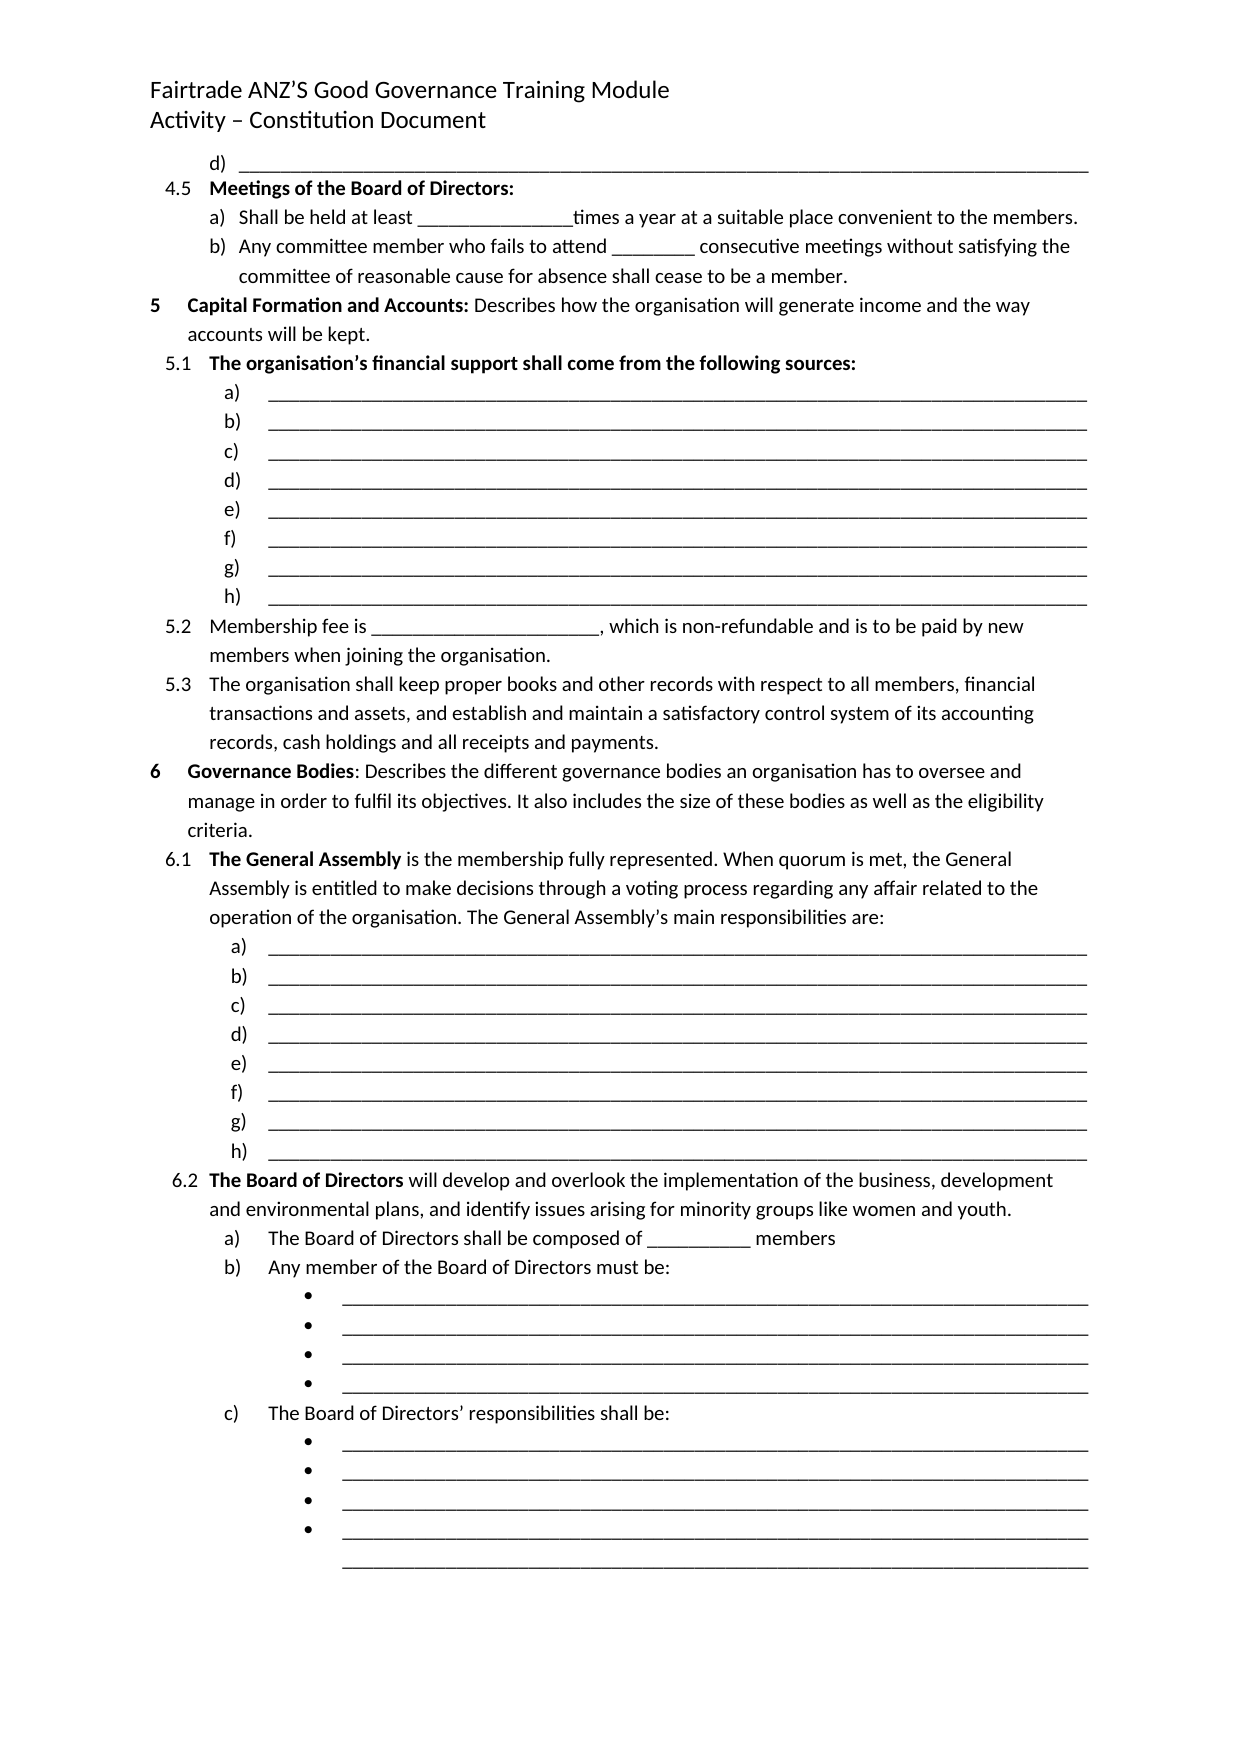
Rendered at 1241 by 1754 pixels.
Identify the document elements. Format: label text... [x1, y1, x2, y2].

list _______________________________________________________________________________ [231, 1079, 1090, 1105]
list ________________________________________________________________________ [342, 1546, 1090, 1572]
list _______________________________________________________________________________ [231, 1138, 1090, 1163]
list _______________________________________________________________________________ [231, 992, 1090, 1017]
list _______________________________________________________________________________ [224, 467, 1090, 492]
list Shall be held at least _______________times a year at a suitable place convenient to the members. [209, 204, 1090, 230]
list _______________________________________________________________________________ [224, 525, 1090, 551]
list ________________________________________________________________________ [304, 1429, 1090, 1455]
list _______________________________________________________________________________ [231, 1021, 1090, 1047]
list _______________________________________________________________________________ [224, 554, 1090, 580]
list _______________________________________________________________________________ [231, 934, 1090, 959]
list The organisation’s financial support shall come from the following sources: [165, 350, 1090, 376]
list Any committee member who fails to attend ________ consecutive meetings without satisfying the committee of reasonable cause for absence shall cease to be a member. [209, 234, 1090, 288]
list _______________________________________________________________________________ [224, 409, 1090, 434]
list _______________________________________________________________________________ [231, 1050, 1090, 1076]
list _______________________________________________________________________________ [224, 496, 1090, 522]
list The organisation shall keep proper books and other records with respect to all members, financial transactions and assets, and establish and maintain a satisfactory control system of its accounting records, cash holdings and all receipts and payments. [165, 671, 1090, 755]
list ________________________________________________________________________ [304, 1517, 1090, 1542]
list _______________________________________________________________________________ [224, 379, 1090, 405]
list Any member of the Board of Directors must be: [224, 1254, 1090, 1280]
list The Board of Directors’ responsibilities shall be: [224, 1400, 1090, 1426]
list _______________________________________________________________________________ [231, 1109, 1090, 1134]
list Membership fee is ______________________, which is non-refundable and is to be paid by new members when joining the organisation. [165, 613, 1090, 667]
list _______________________________________________________________________________ [224, 584, 1090, 609]
list __________________________________________________________________________________ [209, 150, 1090, 175]
list The General Assembly is the membership fully represented. When quorum is met, the General Assembly is entitled to make decisions through a voting process regarding any affair related to the operation of the organisation. The General Assembly’s main responsibilities are: [165, 846, 1090, 930]
list ________________________________________________________________________ [304, 1488, 1090, 1513]
list ________________________________________________________________________ [304, 1284, 1090, 1309]
list _______________________________________________________________________________ [224, 438, 1090, 463]
list Governance Bodies: Describes the different governance bodies an organisation has to oversee and manage in order to fulfil its objectives. It also includes the size of these bodies as well as the eligibility criteria. [150, 759, 1090, 842]
list The Board of Directors will develop and overlook the implementation of the business, development and environmental plans, and identify issues arising for minority groups like women and youth. [172, 1167, 1090, 1222]
list Meetings of the Board of Directors: [165, 175, 1090, 201]
list _______________________________________________________________________________ [231, 963, 1090, 988]
list ________________________________________________________________________ [304, 1342, 1090, 1367]
list Capital Formation and Accounts: Describes how the organisation will generate income and the way accounts will be kept. [150, 292, 1090, 347]
list ________________________________________________________________________ [304, 1371, 1090, 1397]
list ________________________________________________________________________ [304, 1313, 1090, 1338]
list The Board of Directors shall be composed of __________ members [224, 1225, 1090, 1251]
list ________________________________________________________________________ [304, 1459, 1090, 1484]
